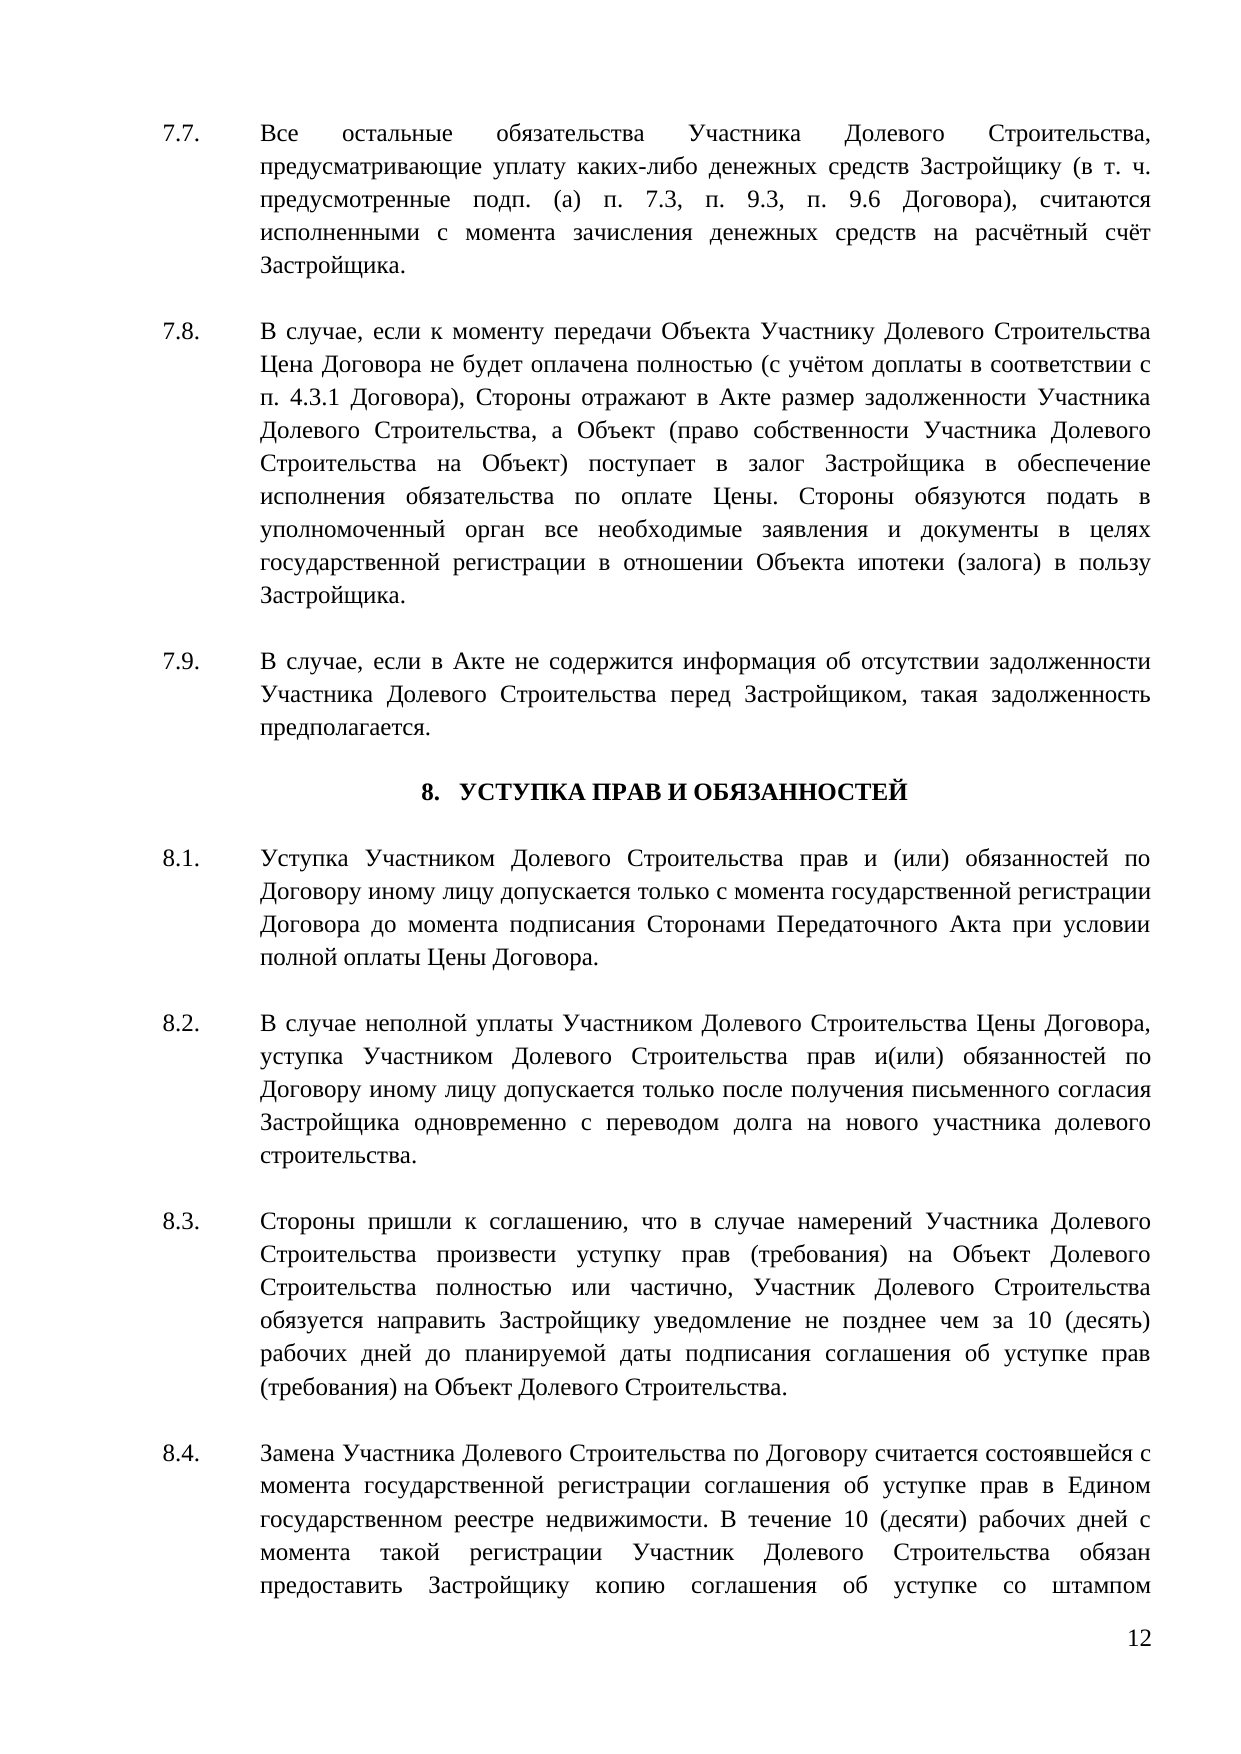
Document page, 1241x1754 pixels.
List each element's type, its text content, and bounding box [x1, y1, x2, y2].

list В случае неполной уплаты Участником Долевого Строительства Цены Договора, уступка Участником Долевого Строительства прав и(или) обязанностей по Договору иному лицу допускается только после получения письменного согласия Застройщика одновременно с переводом долга на нового участника долевого строительства. [162, 1008, 1152, 1169]
list Стороны пришли к соглашению, что в случае намерений Участника Долевого Строительства произвести уступку прав (требования) на Объект Долевого Строительства полностью или частично, Участник Долевого Строительства обязуется направить Застройщику уведомление не позднее чем за 10 (десять) рабочих дней до планируемой даты подписания соглашения об уступке прав (требования) на Объект Долевого Строительства. [162, 1206, 1152, 1400]
list В случае, если к моменту передачи Объекта Участнику Долевого Строительства Цена Договора не будет оплачена полностью (с учётом доплаты в соответствии с п. 4.3.1 Договора), Стороны отражают в Акте размер задолженности Участника Долевого Строительства, а Объект (право собственности Участника Долевого Строительства на Объект) поступает в залог Застройщика в обеспечение исполнения обязательства по оплате Цены. Стороны обязуются подать в уполномоченный орган все необходимые заявления и документы в целях государственной регистрации в отношении Объекта ипотеки (залога) в пользу Застройщика. [162, 316, 1152, 609]
list В случае, если в Акте не содержится информация об отсутствии задолженности Участника Долевого Строительства перед Застройщиком, такая задолженность предполагается. [162, 646, 1152, 741]
list УСТУПКА ПРАВ И ОБЯЗАННОСТЕЙ [177, 777, 1152, 806]
list Уступка Участником Долевого Строительства прав и (или) обязанностей по Договору иному лицу допускается только с момента государственной регистрации Договора до момента подписания Сторонами Передаточного Акта при условии полной оплаты Цены Договора. [162, 843, 1152, 971]
list Все остальные обязательства Участника Долевого Строительства, предусматривающие уплату каких-либо денежных средств Застройщику (в т. ч. предусмотренные подп. (а) п. 7.3, п. 9.3, п. 9.6 Договора), считаются исполненными с момента зачисления денежных средств на расчётный счёт Застройщика. [162, 118, 1152, 279]
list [162, 1438, 1152, 1598]
